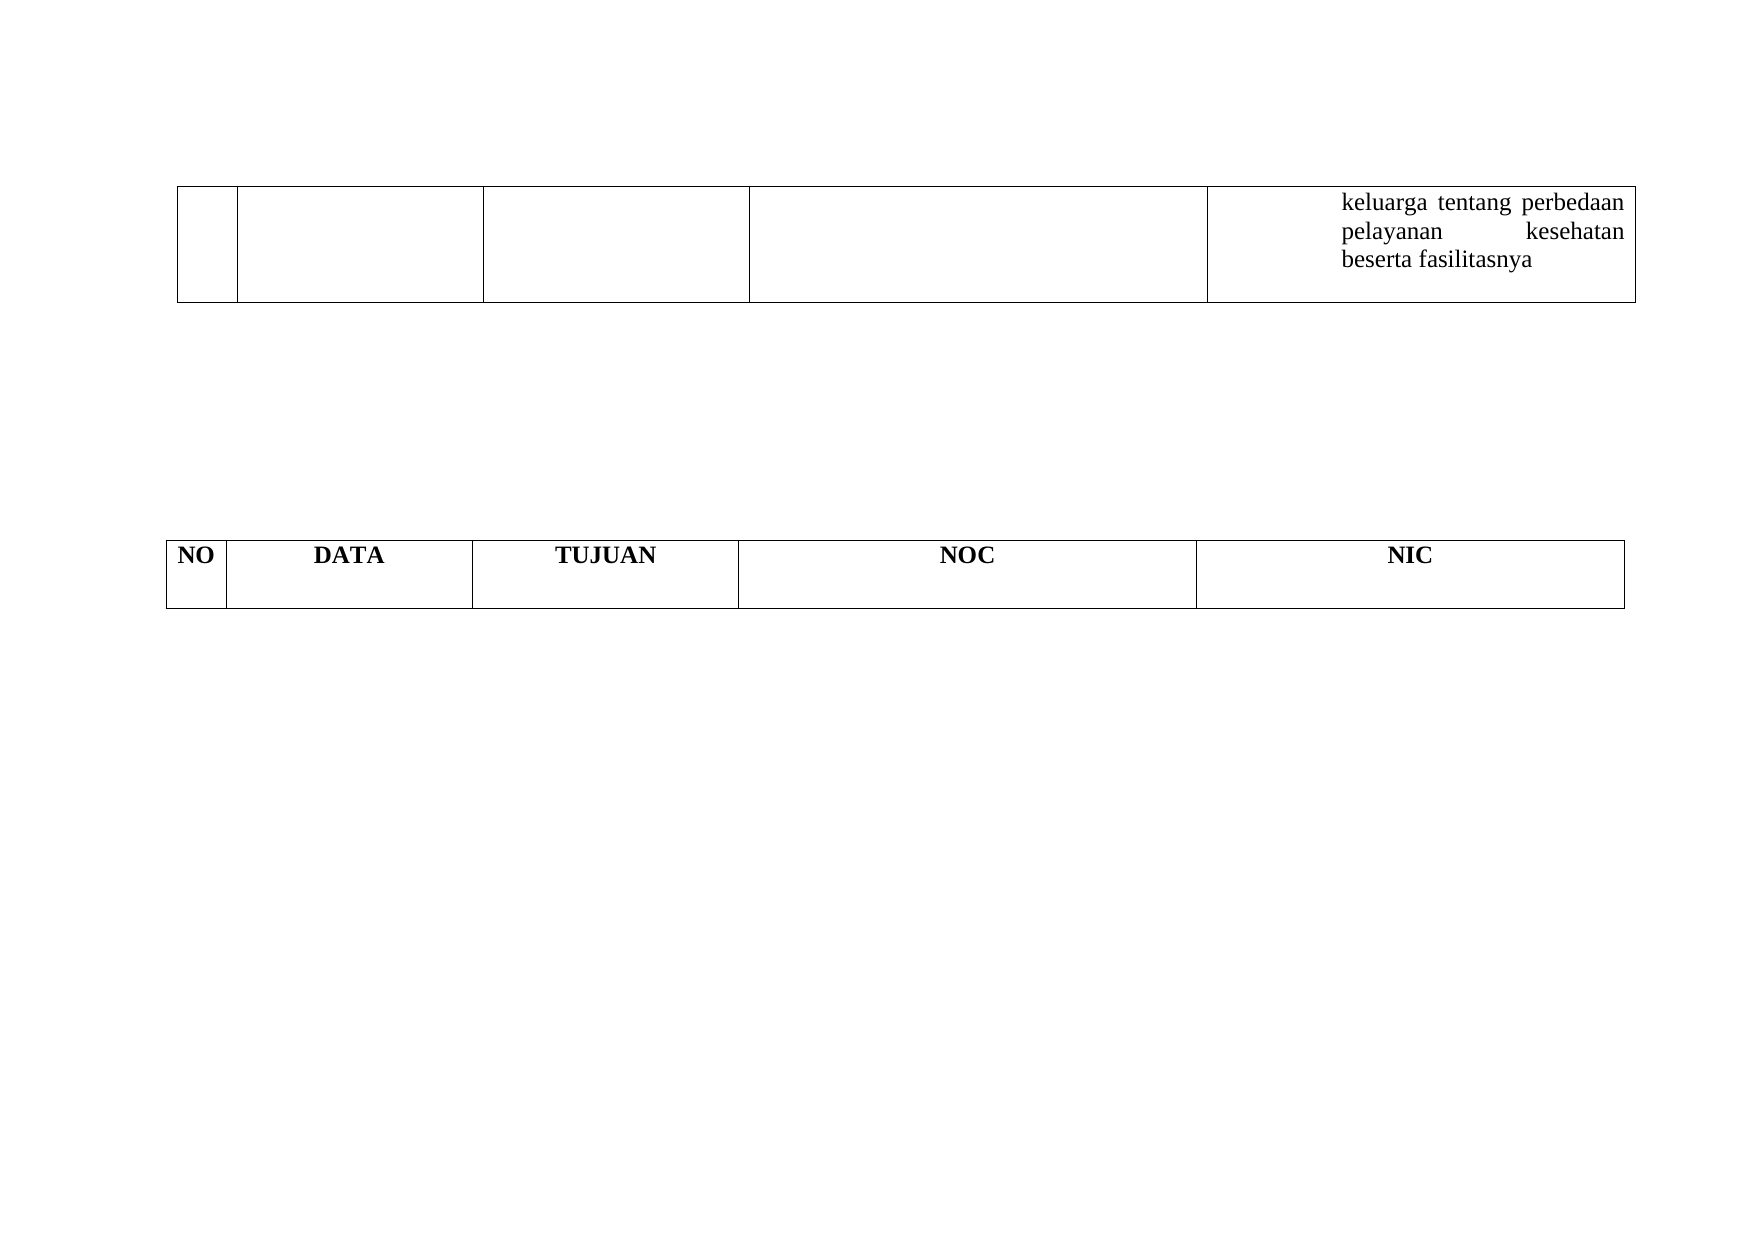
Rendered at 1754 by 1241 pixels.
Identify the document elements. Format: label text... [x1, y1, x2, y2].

table_header NOC [739, 541, 1196, 608]
table_header TUJUAN [473, 541, 738, 608]
table_header DATA [227, 541, 472, 608]
table_cell 1. [178, 187, 237, 302]
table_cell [484, 187, 749, 302]
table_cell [750, 187, 1207, 302]
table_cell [238, 187, 483, 302]
table_header NIC [1197, 541, 1624, 608]
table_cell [1208, 187, 1635, 302]
table_header NO [167, 541, 226, 608]
